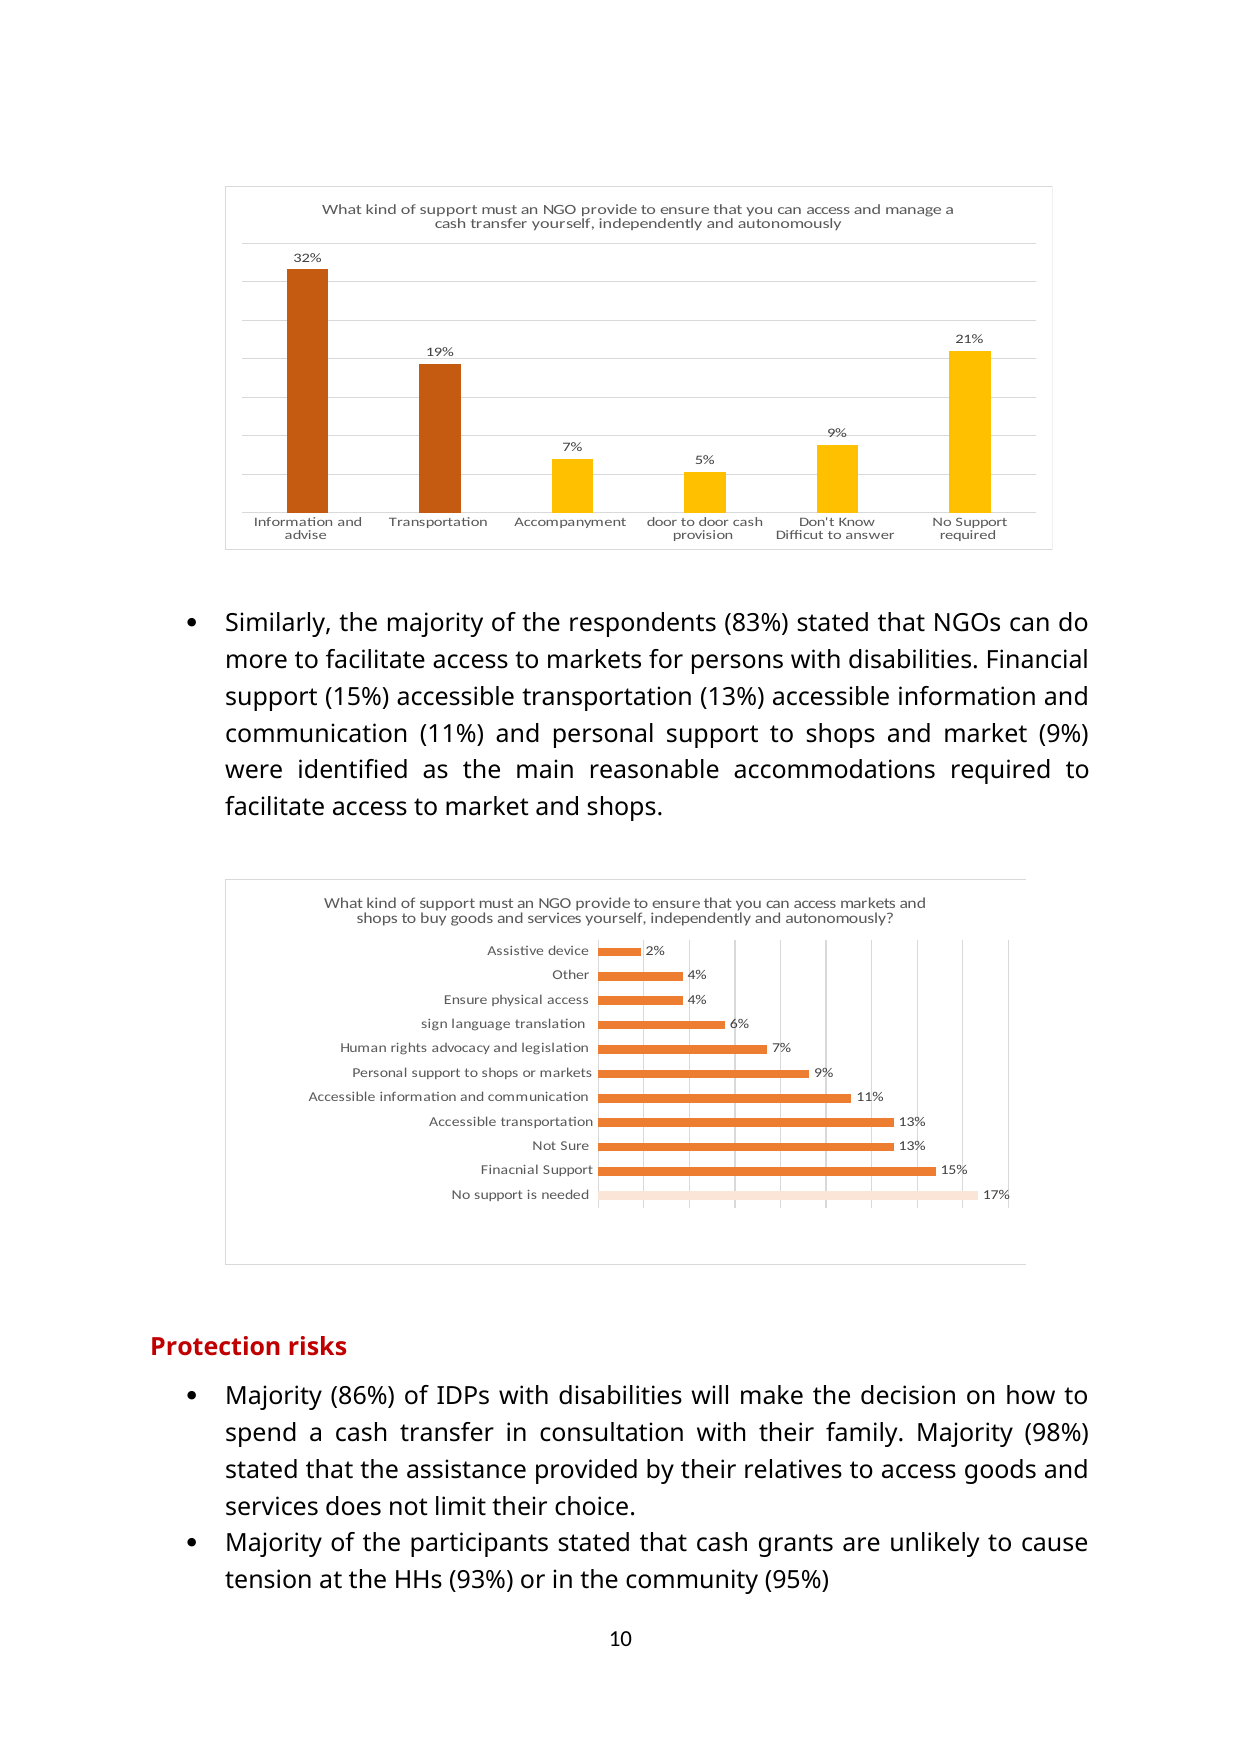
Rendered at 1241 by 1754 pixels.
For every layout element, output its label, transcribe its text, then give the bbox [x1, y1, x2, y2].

subtitle Protection risks [150, 1328, 1090, 1363]
list Majority of the participants stated that cash grants are unlikely to cause tension at the HHs (93%) or in the community (95%) [187, 1525, 1090, 1596]
list Similarly, the majority of the respondents (83%) stated that NGOs can do more to facilitate access to markets for persons with disabilities. Financial support (15%) accessible transportation (13%) accessible information and communication (11%) and personal support to shops and market (9%) were identified as the main reasonable accommodations required to facilitate access to market and shops. [187, 605, 1090, 823]
list Majority (86%) of IDPs with disabilities will make the decision on how to spend a cash transfer in consultation with their family. Majority (98%) stated that the assistance provided by their relatives to access goods and services does not limit their choice. [187, 1378, 1090, 1522]
